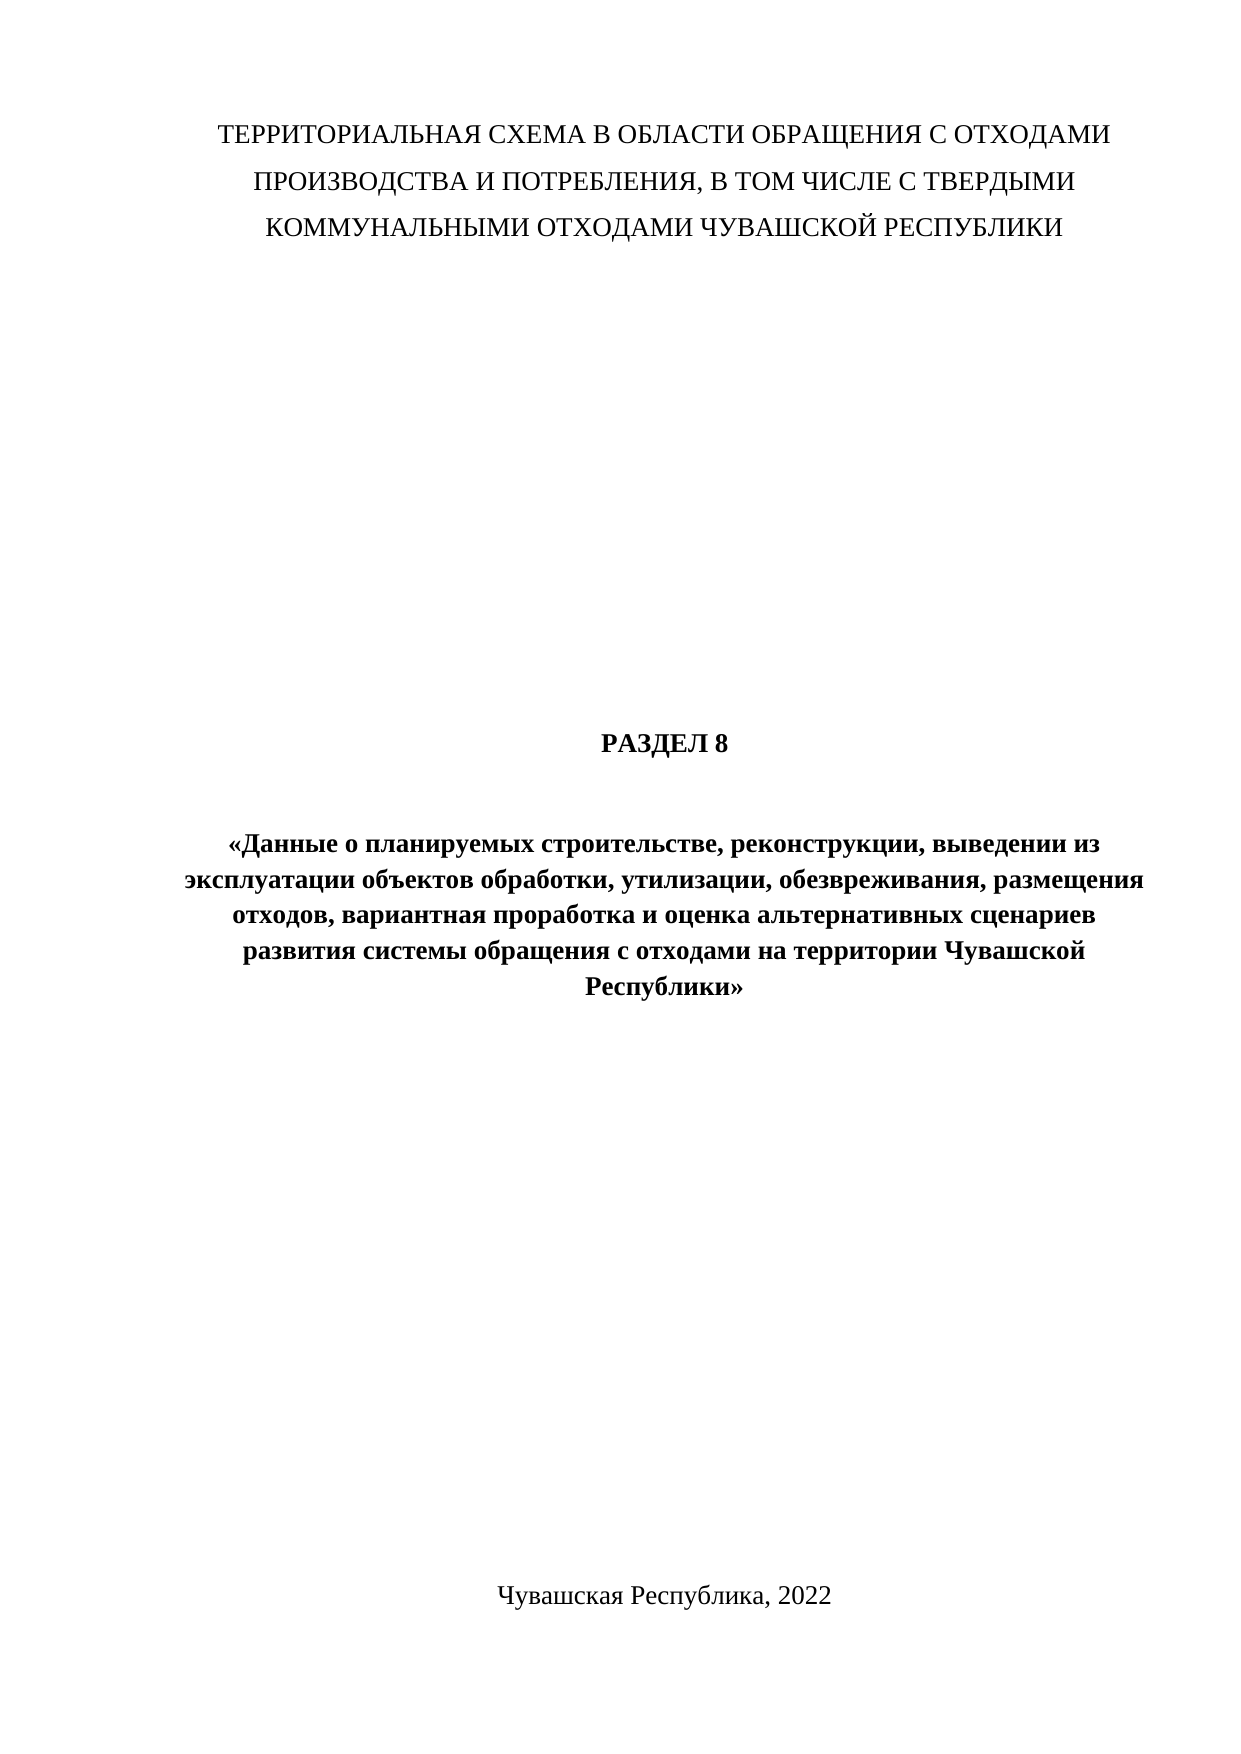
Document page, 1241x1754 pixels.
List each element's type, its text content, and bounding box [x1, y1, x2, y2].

text «Данные о планируемых строительстве, реконструкции, выведении из эксплуатации объектов обработки, утилизации, обезвреживания, размещения отходов, вариантная проработка и оценка альтернативных сценариев развития системы обращения с отходами на территории Чувашской Республики» [177, 827, 1152, 1001]
text Чувашская Республика, 2022 [177, 1579, 1152, 1610]
text ТЕРРИТОРИАЛЬНАЯ СХЕМА В ОБЛАСТИ ОБРАЩЕНИЯ С ОТХОДАМИ ПРОИЗВОДСТВА И ПОТРЕБЛЕНИЯ, В ТОМ ЧИСЛЕ С ТВЕРДЫМИ КОММУНАЛЬНЫМИ ОТХОДАМИ ЧУВАШСКОЙ РЕСПУБЛИКИ [177, 118, 1152, 243]
text РАЗДЕЛ 8 [177, 727, 1152, 758]
